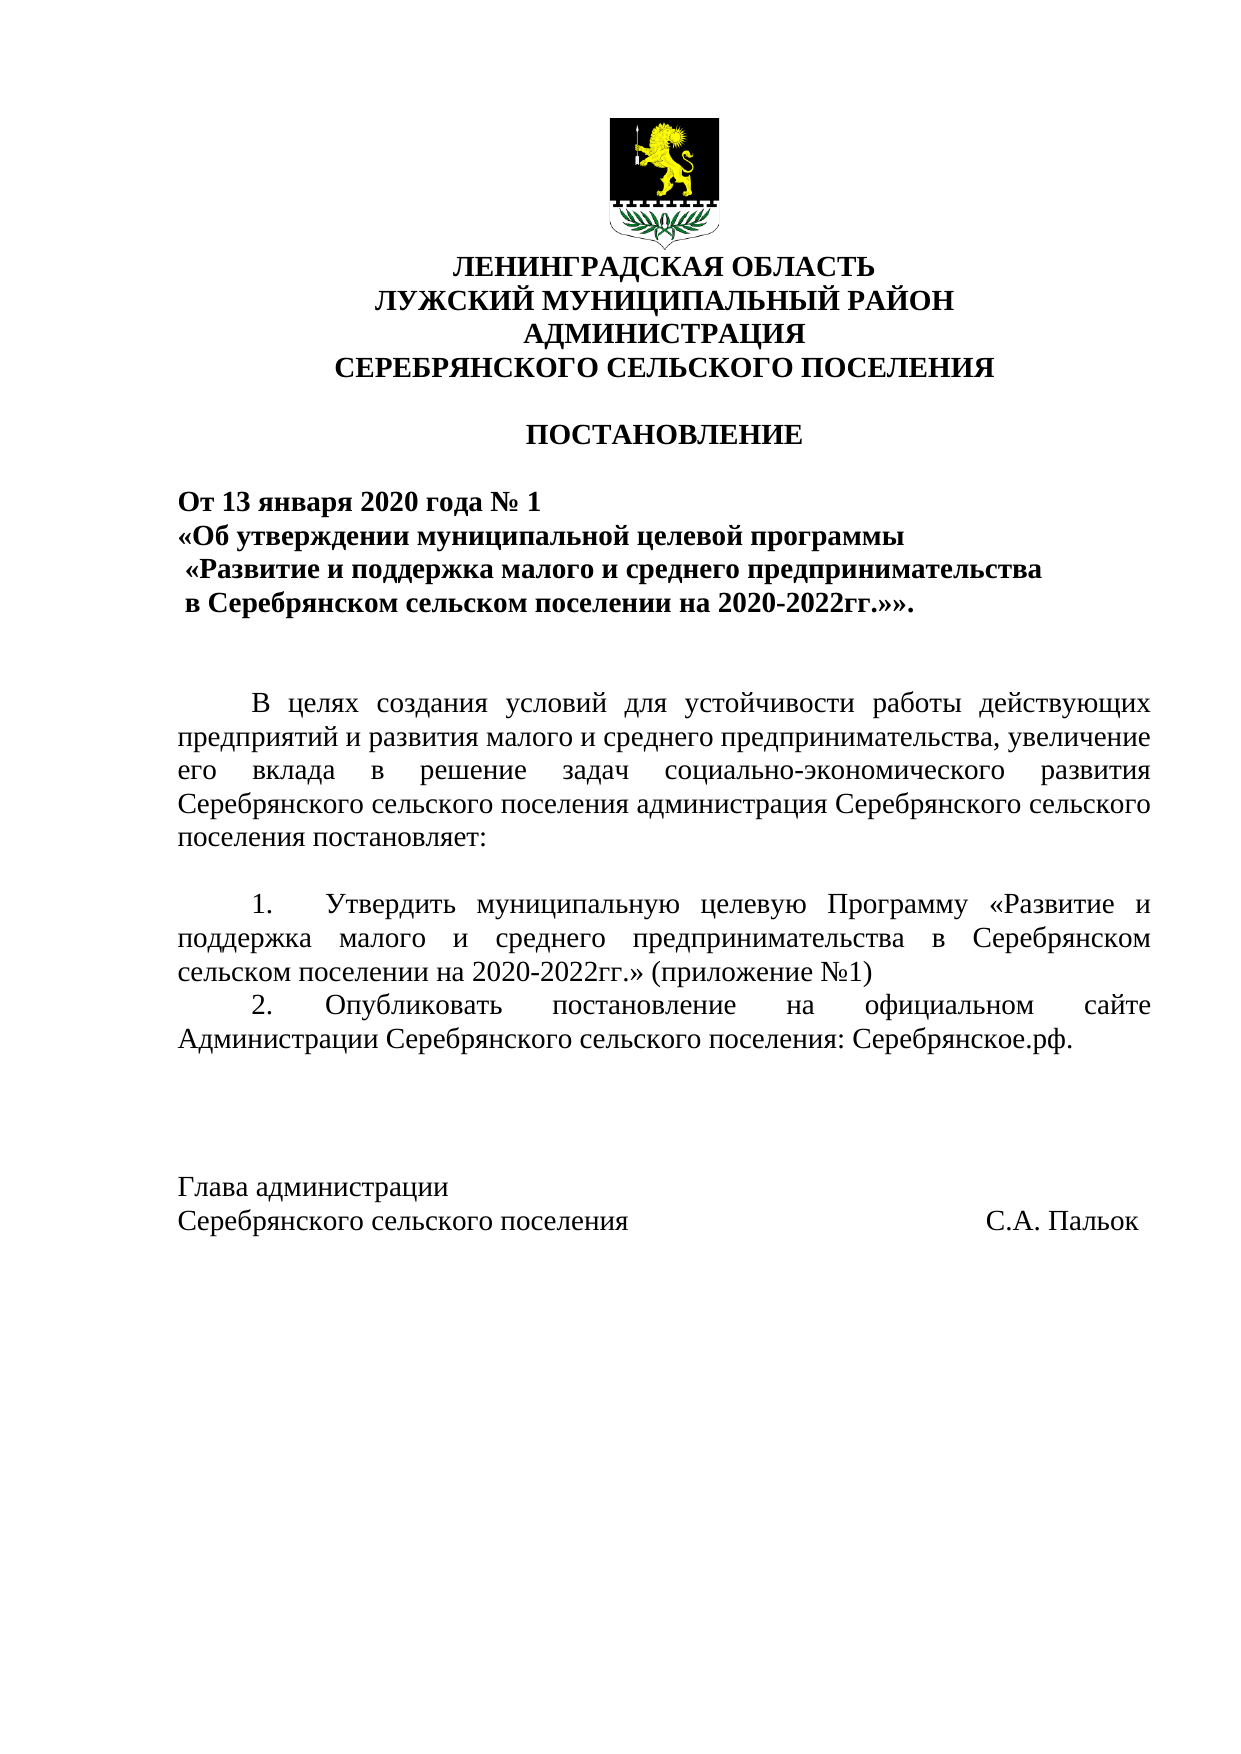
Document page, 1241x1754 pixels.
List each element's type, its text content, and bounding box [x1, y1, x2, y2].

text СЕРЕБРЯНСКОГО СЕЛЬСКОГО ПОСЕЛЕНИЯ [177, 350, 1152, 383]
text Глава администрации [177, 1169, 1152, 1203]
text ПОСТАНОВЛЕНИЕ [177, 417, 1152, 451]
text В целях создания условий для устойчивости работы действующих предприятий и развития малого и среднего предпринимательства, увеличение его вклада в решение задач социально-экономического развития Серебрянского сельского поселения администрация Серебрянского сельского поселения постановляет: [177, 685, 1152, 853]
text Серебрянского сельского поселения С.А. Пальок [177, 1203, 1152, 1236]
text 2. Опубликовать постановление на официальном сайте Администрации Серебрянского сельского поселения: Серебрянское.рф. [177, 987, 1152, 1054]
text АДМИНИСТРАЦИЯ [177, 316, 1152, 350]
text «Об утверждении муниципальной целевой программы «Развитие и поддержка малого и среднего предпринимательства в Серебрянском сельском поселении на 2020-2022гг.»». [177, 518, 1152, 618]
text ЛЕНИНГРАДСКАЯ ОБЛАСТЬ [177, 249, 1152, 283]
picture [609, 118, 720, 250]
text От 13 января 2020 года № 1 [177, 484, 1152, 518]
text ЛУЖСКИЙ МУНИЦИПАЛЬНЫЙ РАЙОН [177, 283, 1152, 316]
text 1. Утвердить муниципальную целевую Программу «Развитие и поддержка малого и среднего предпринимательства в Серебрянском сельском поселении на 2020-2022гг.» (приложение №1) [177, 887, 1152, 987]
